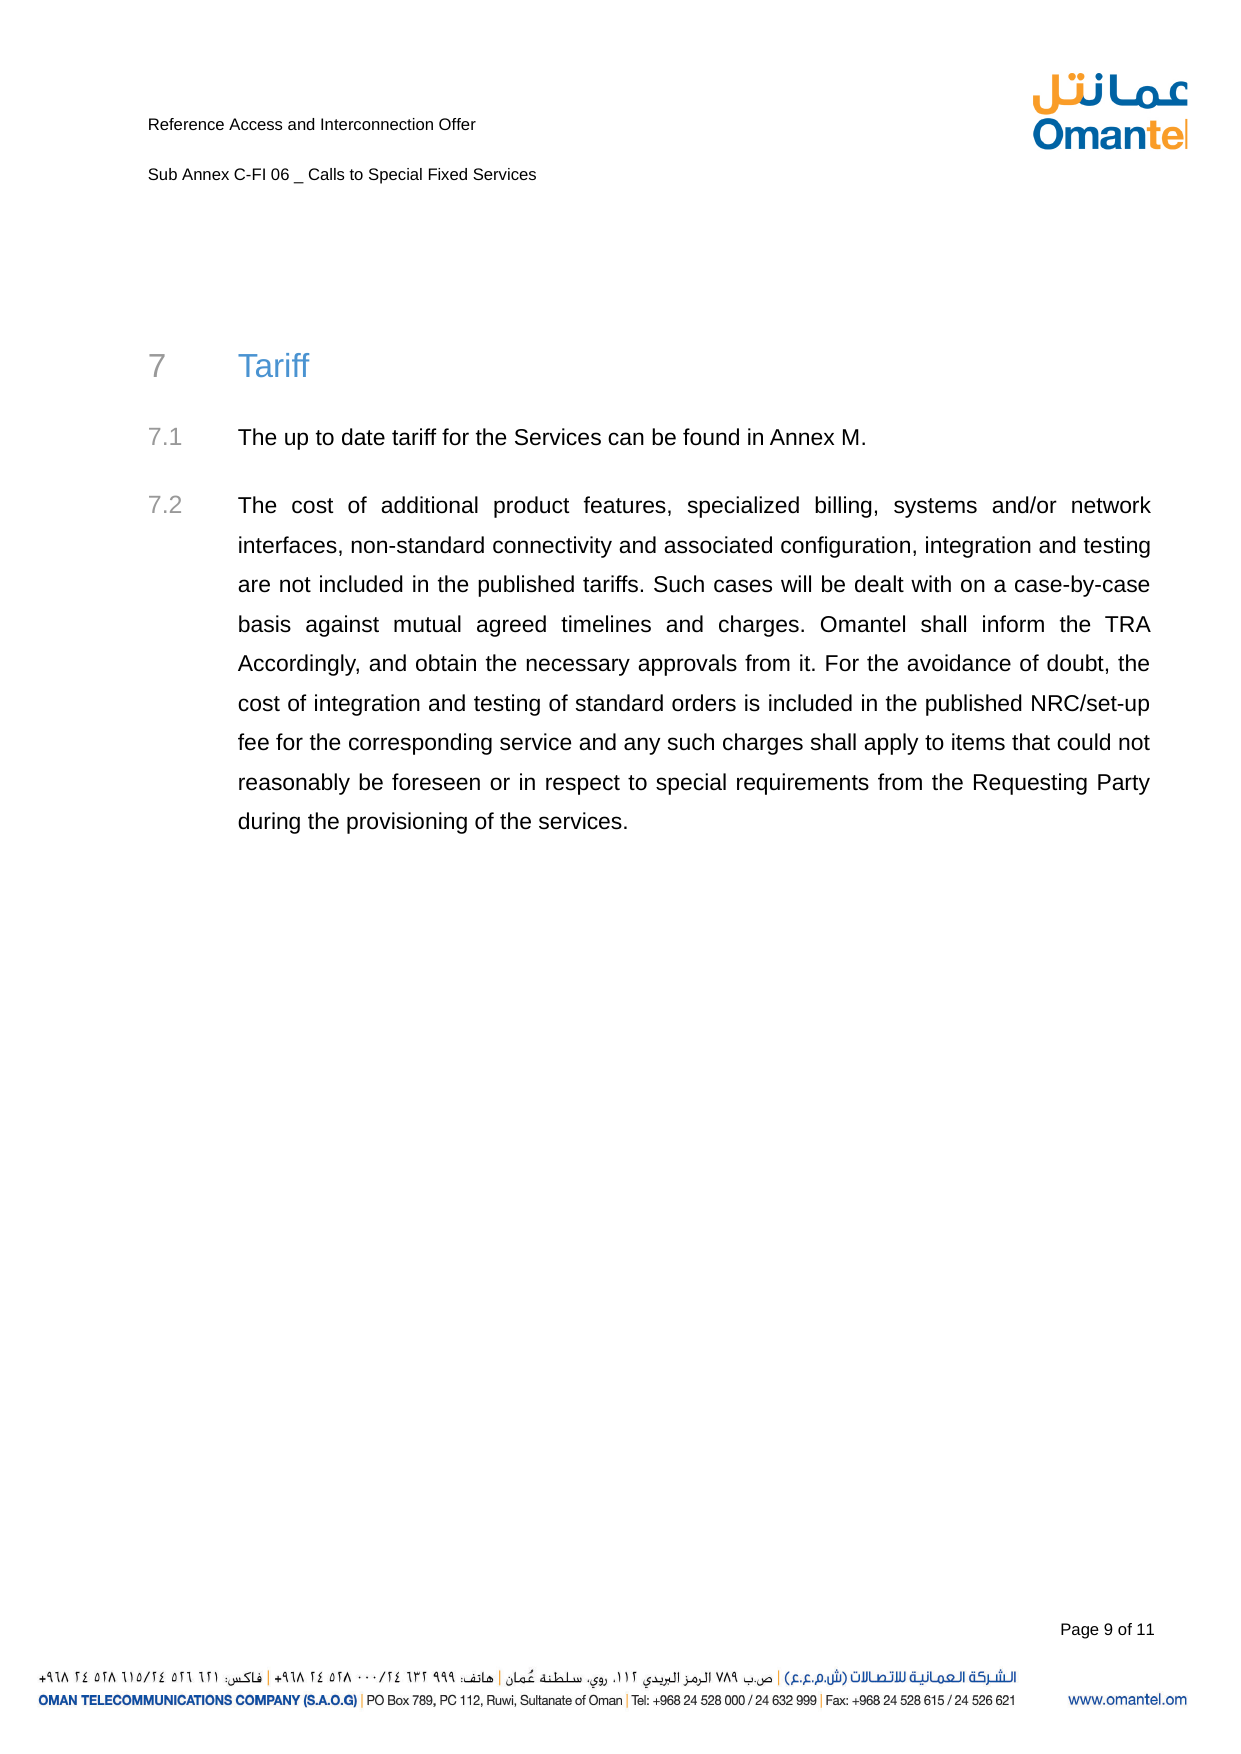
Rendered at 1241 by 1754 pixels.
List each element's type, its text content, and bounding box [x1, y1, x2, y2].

picture [0, 1662, 1236, 1714]
picture [1033, 58, 1188, 159]
list The up to date tariff for the Services can be found in Annex M. [148, 422, 1152, 451]
subtitle Tariff [148, 346, 1152, 384]
list The cost of additional product features, specialized billing, systems and/or network interfaces, non-standard connectivity and associated configuration, integration and testing are not included in the published tariffs. Such cases will be dealt with on a case-by-case basis against mutual agreed timelines and charges. Omantel shall inform the TRA Accordingly, and obtain the necessary approvals from it. For the avoidance of doubt, the cost of integration and testing of standard orders is included in the published NRC/set-up fee for the corresponding service and any such charges shall apply to items that could not reasonably be foreseen or in respect to special requirements from the Requesting Party during the provisioning of the services. [148, 490, 1152, 835]
